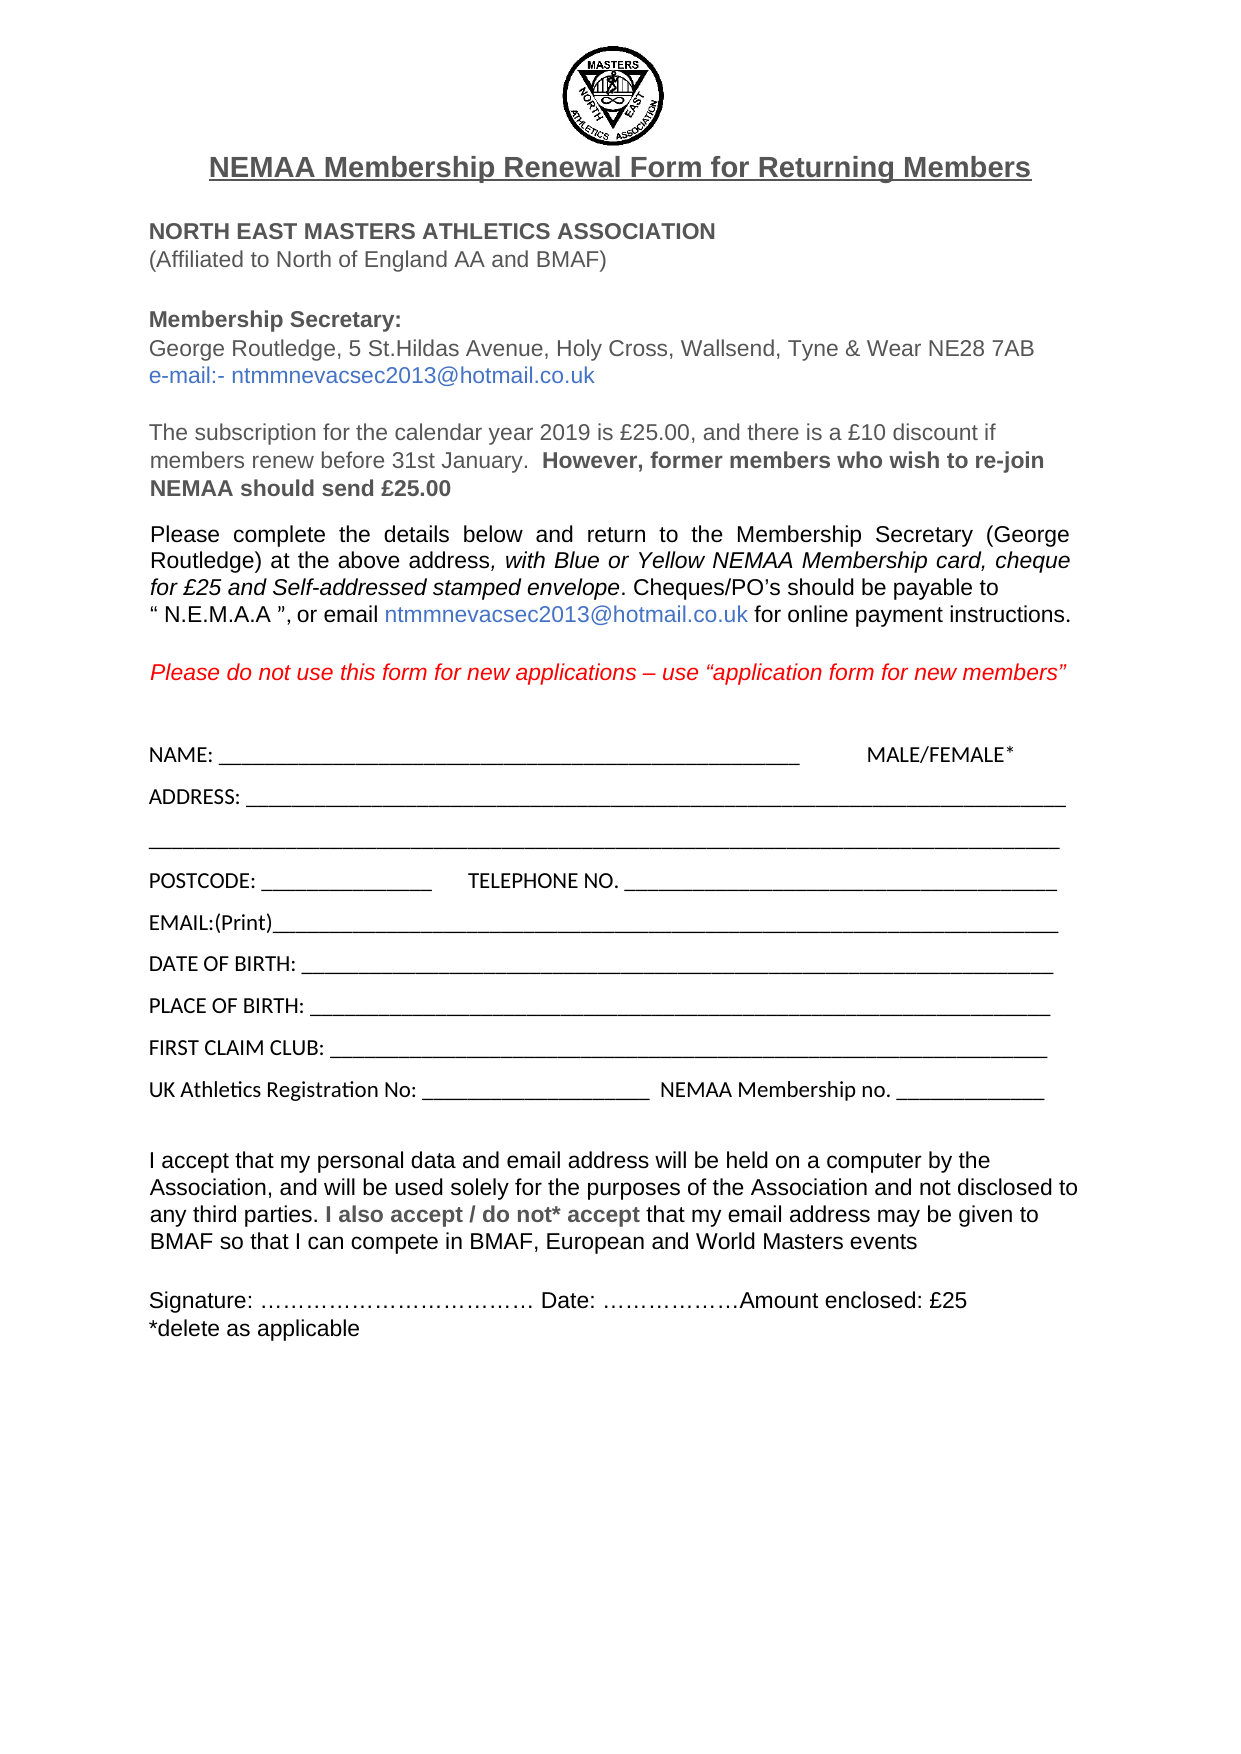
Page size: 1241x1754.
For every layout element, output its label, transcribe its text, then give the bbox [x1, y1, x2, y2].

text (Affiliated to North of England AA and BMAF) [148, 246, 1085, 273]
text PLACE OF BIRTH: _________________________________________________________________ [148, 991, 1085, 1019]
text EMAIL:(Print)_____________________________________________________________________ [148, 908, 1085, 936]
text NORTH EAST MASTERS ATHLETICS ASSOCIATION [148, 218, 1085, 244]
text Membership Secretary: [148, 306, 1085, 333]
text *delete as applicable [148, 1315, 1085, 1341]
text e-mail:- ntmmnevacsec2013@hotmail.co.uk [148, 362, 1085, 388]
picture [553, 43, 673, 150]
text The subscription for the calendar year 2019 is £25.00, and there is a £10 discount if members renew before 31st January. However, former members who wish to re-join NEMAA should send £25.00 [148, 419, 1085, 502]
text DATE OF BIRTH: __________________________________________________________________ [148, 949, 1085, 977]
text ADDRESS: ________________________________________________________________________ [148, 782, 1085, 810]
text NEMAA Membership Renewal Form for Returning Members [156, 150, 1085, 183]
text I accept that my personal data and email address will be held on a computer by the Association, and will be used solely for the purposes of the Association and not disclosed to any third parties. I also accept / do not* accept that my email address may be given to BMAF so that I can compete in BMAF, European and World Masters events [148, 1147, 1085, 1254]
text Signature: ……………………………… Date: ………………Amount enclosed: £25 [148, 1287, 1085, 1313]
text POSTCODE: _______________ TELEPHONE NO. ______________________________________ [148, 866, 1085, 894]
text UK Athletics Registration No: ____________________ NEMAA Membership no. _____________ [148, 1075, 1085, 1103]
text Please do not use this form for new applications – use “application form for new members” [150, 659, 1085, 685]
text ________________________________________________________________________________ [148, 824, 1085, 852]
text FIRST CLAIM CLUB: _______________________________________________________________ [148, 1033, 1085, 1061]
text Please complete the details below and return to the Membership Secretary (George Routledge) at the above address, with Blue or Yellow NEMAA Membership card, cheque for £25 and Self-addressed stamped envelope. Cheques/PO’s should be payable to [150, 521, 1072, 600]
text “ N.E.M.A.A ”, or email ntmmnevacsec2013@hotmail.co.uk for online payment instructions. [150, 600, 1072, 628]
text George Routledge, 5 St.Hildas Avenue, Holy Cross, Wallsend, Tyne & Wear NE28 7AB [148, 335, 1085, 361]
text NAME: ___________________________________________________ MALE/FEMALE* [148, 741, 1085, 768]
